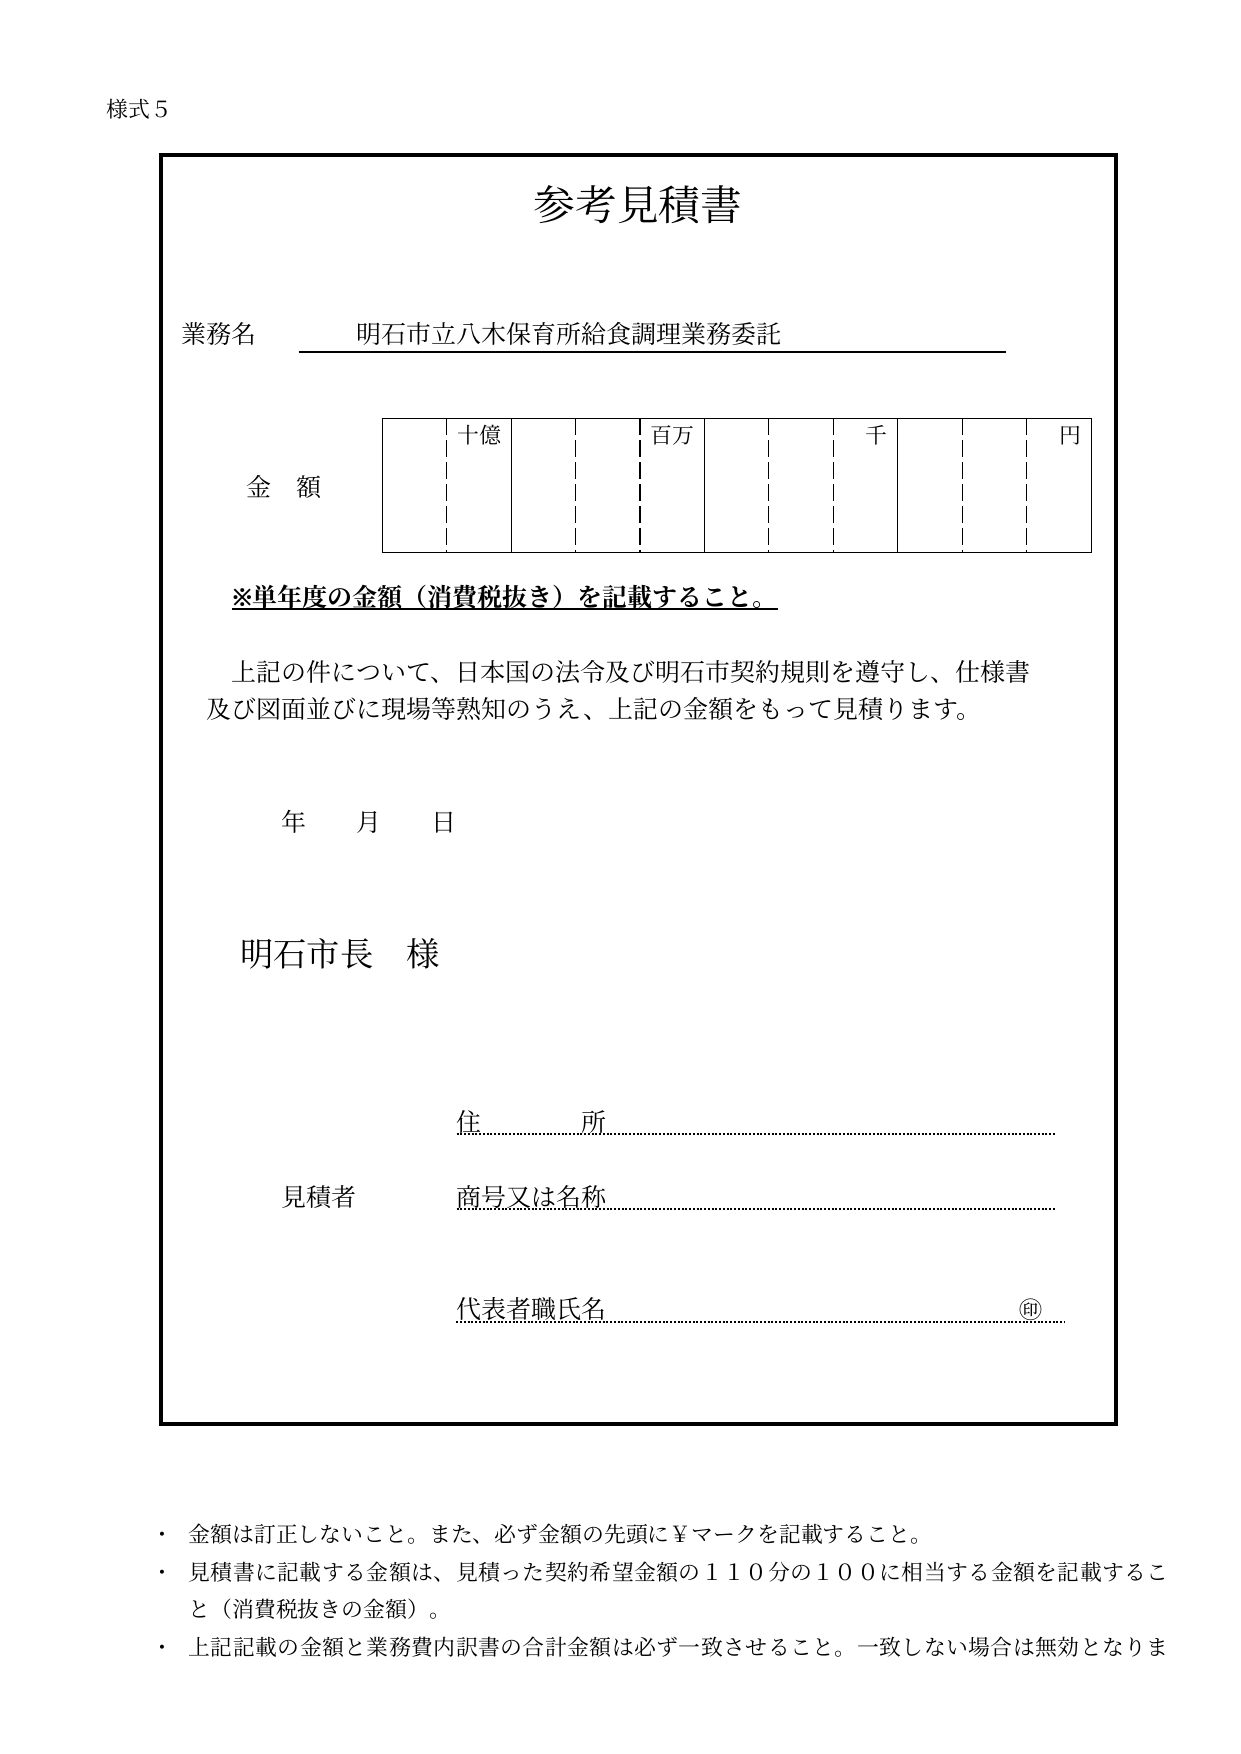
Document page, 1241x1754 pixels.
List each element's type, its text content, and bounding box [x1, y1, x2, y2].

text ※単年度の金額（消費税抜き）を記載すること。 [106, 577, 1169, 614]
text 様式５ [106, 89, 1169, 127]
text 参考見積書 [106, 164, 1169, 239]
text 明石市長 様 [106, 914, 1169, 989]
table_header 金 額 [185, 418, 382, 552]
table_header [769, 419, 833, 552]
list 見積書に記載する金額は、見積った契約希望金額の１１０分の１００に相当する金額を記載すること（消費税抜きの金額）。 [151, 1552, 1169, 1627]
text 及び図面並びに現場等熟知のうえ、上記の金額をもって見積ります。 [106, 689, 1169, 727]
table_header 千 [833, 419, 897, 552]
table_header 十億 [447, 419, 511, 552]
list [151, 1627, 1169, 1664]
text 住 所 [106, 1102, 1169, 1139]
table_header [576, 419, 640, 552]
list 金額は訂正しないこと。また、必ず金額の先頭に￥マークを記載すること。 [151, 1514, 1169, 1552]
table_header [962, 419, 1027, 552]
table_header 百万 [640, 419, 704, 552]
text 業務名 明石市立八木保育所給食調理業務委託 [106, 314, 1169, 352]
text 年 月 日 [106, 802, 1169, 839]
table_header [383, 419, 447, 552]
table_header [512, 419, 576, 552]
text 見積者 商号又は名称 [106, 1177, 1169, 1214]
text 代表者職氏名 ㊞ [106, 1289, 1169, 1327]
table_header [898, 419, 962, 552]
text 上記の件について、日本国の法令及び明石市契約規則を遵守し、仕様書 [106, 652, 1169, 689]
table_header [705, 419, 769, 552]
table_header 円 [1027, 419, 1091, 552]
